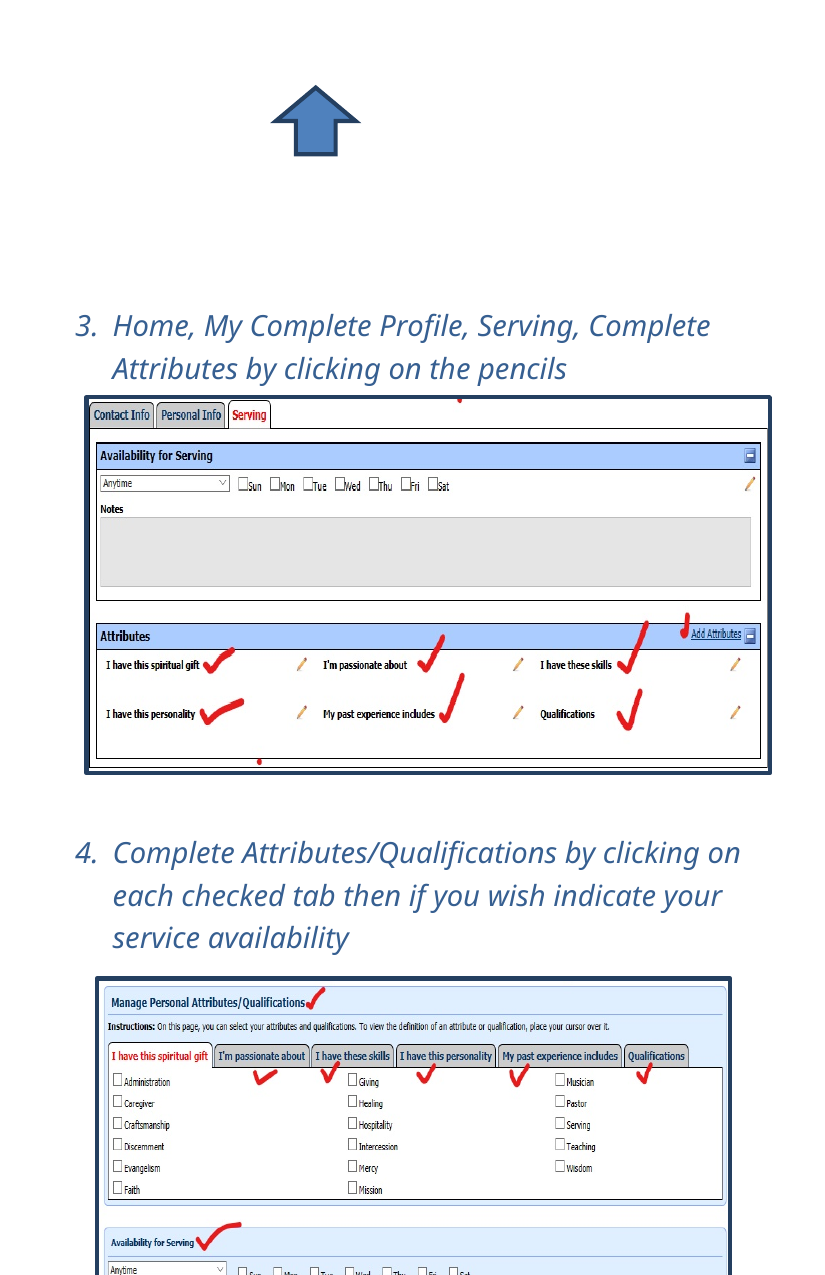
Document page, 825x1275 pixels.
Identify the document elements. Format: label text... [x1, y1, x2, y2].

picture [99, 981, 728, 1275]
list Home, My Complete Profile, Serving, Complete Attributes by clicking on the pencils [75, 305, 750, 388]
picture [89, 399, 768, 771]
list Complete Attributes/Qualifications by clicking on each checked tab then if you wish indicate your service availability [75, 832, 750, 957]
